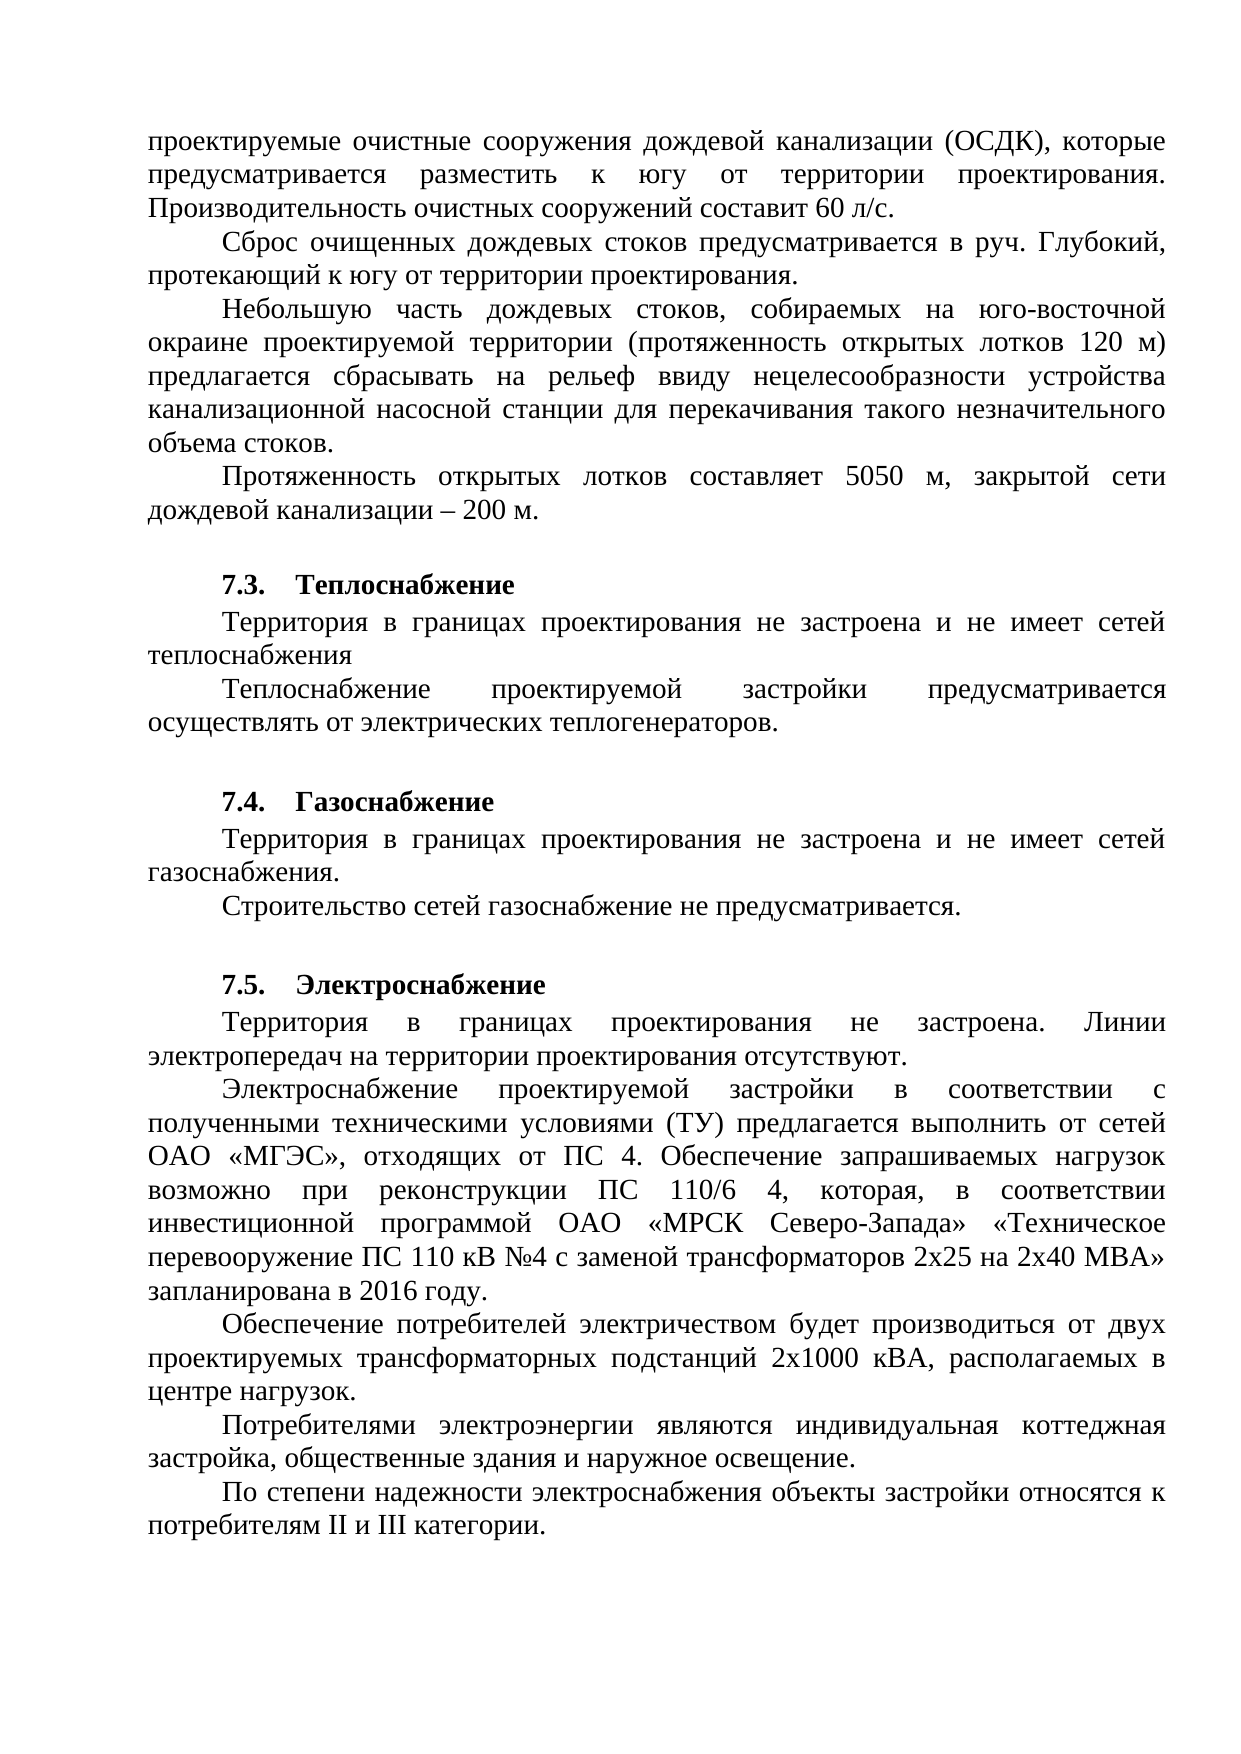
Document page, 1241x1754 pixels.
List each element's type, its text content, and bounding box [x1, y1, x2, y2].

text Потребителями электроэнергии являются индивидуальная коттеджная застройка, общественные здания и наружное освещение. [148, 1407, 1167, 1474]
text Электроснабжение проектируемой застройки в соответствии с полученными техническими условиями (ТУ) предлагается выполнить от сетей ОАО «МГЭС», отходящих от ПС 4. Обеспечение запрашиваемых нагрузок возможно при реконструкции ПС 110/6 4, которая, в соответствии инвестиционной программой ОАО «МРСК Северо-Запада» «Техническое перевооружение ПС 110 кВ №4 с заменой трансформаторов 2х25 на 2х40 МВА» запланирована в 2016 году. [148, 1071, 1167, 1306]
subtitle Газоснабжение [221, 784, 1167, 817]
text Территория в границах проектирования не застроена и не имеет сетей теплоснабжения [148, 604, 1167, 671]
text По степени надежности электроснабжения объекты застройки относятся к потребителям II и III категории. [148, 1474, 1167, 1541]
text Обеспечение потребителей электричеством будет производиться от двух проектируемых трансформаторных подстанций 2х1000 кВА, располагаемых в центре нагрузок. [148, 1306, 1167, 1407]
text Теплоснабжение проектируемой застройки предусматривается осуществлять от электрических теплогенераторов. [148, 671, 1167, 738]
text Небольшую часть дождевых стоков, собираемых на юго-восточной окраине проектируемой территории (протяженность открытых лотков 120 м) предлагается сбрасывать на рельеф ввиду нецелесообразности устройства канализационной насосной станции для перекачивания такого незначительного объема стоков. [148, 291, 1167, 458]
text Строительство сетей газоснабжение не предусматривается. [148, 888, 1167, 921]
text Протяженность открытых лотков составляет 5050 м, закрытой сети дождевой канализации – 200 м. [148, 458, 1167, 526]
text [148, 123, 1167, 224]
subtitle Теплоснабжение [221, 567, 1167, 600]
text Территория в границах проектирования не застроена и не имеет сетей газоснабжения. [148, 821, 1167, 888]
text Территория в границах проектирования не застроена. Линии электропередач на территории проектирования отсутствуют. [148, 1004, 1167, 1071]
text Сброс очищенных дождевых стоков предусматривается в руч. Глубокий, протекающий к югу от территории проектирования. [148, 224, 1167, 291]
subtitle Электроснабжение [221, 967, 1167, 1001]
